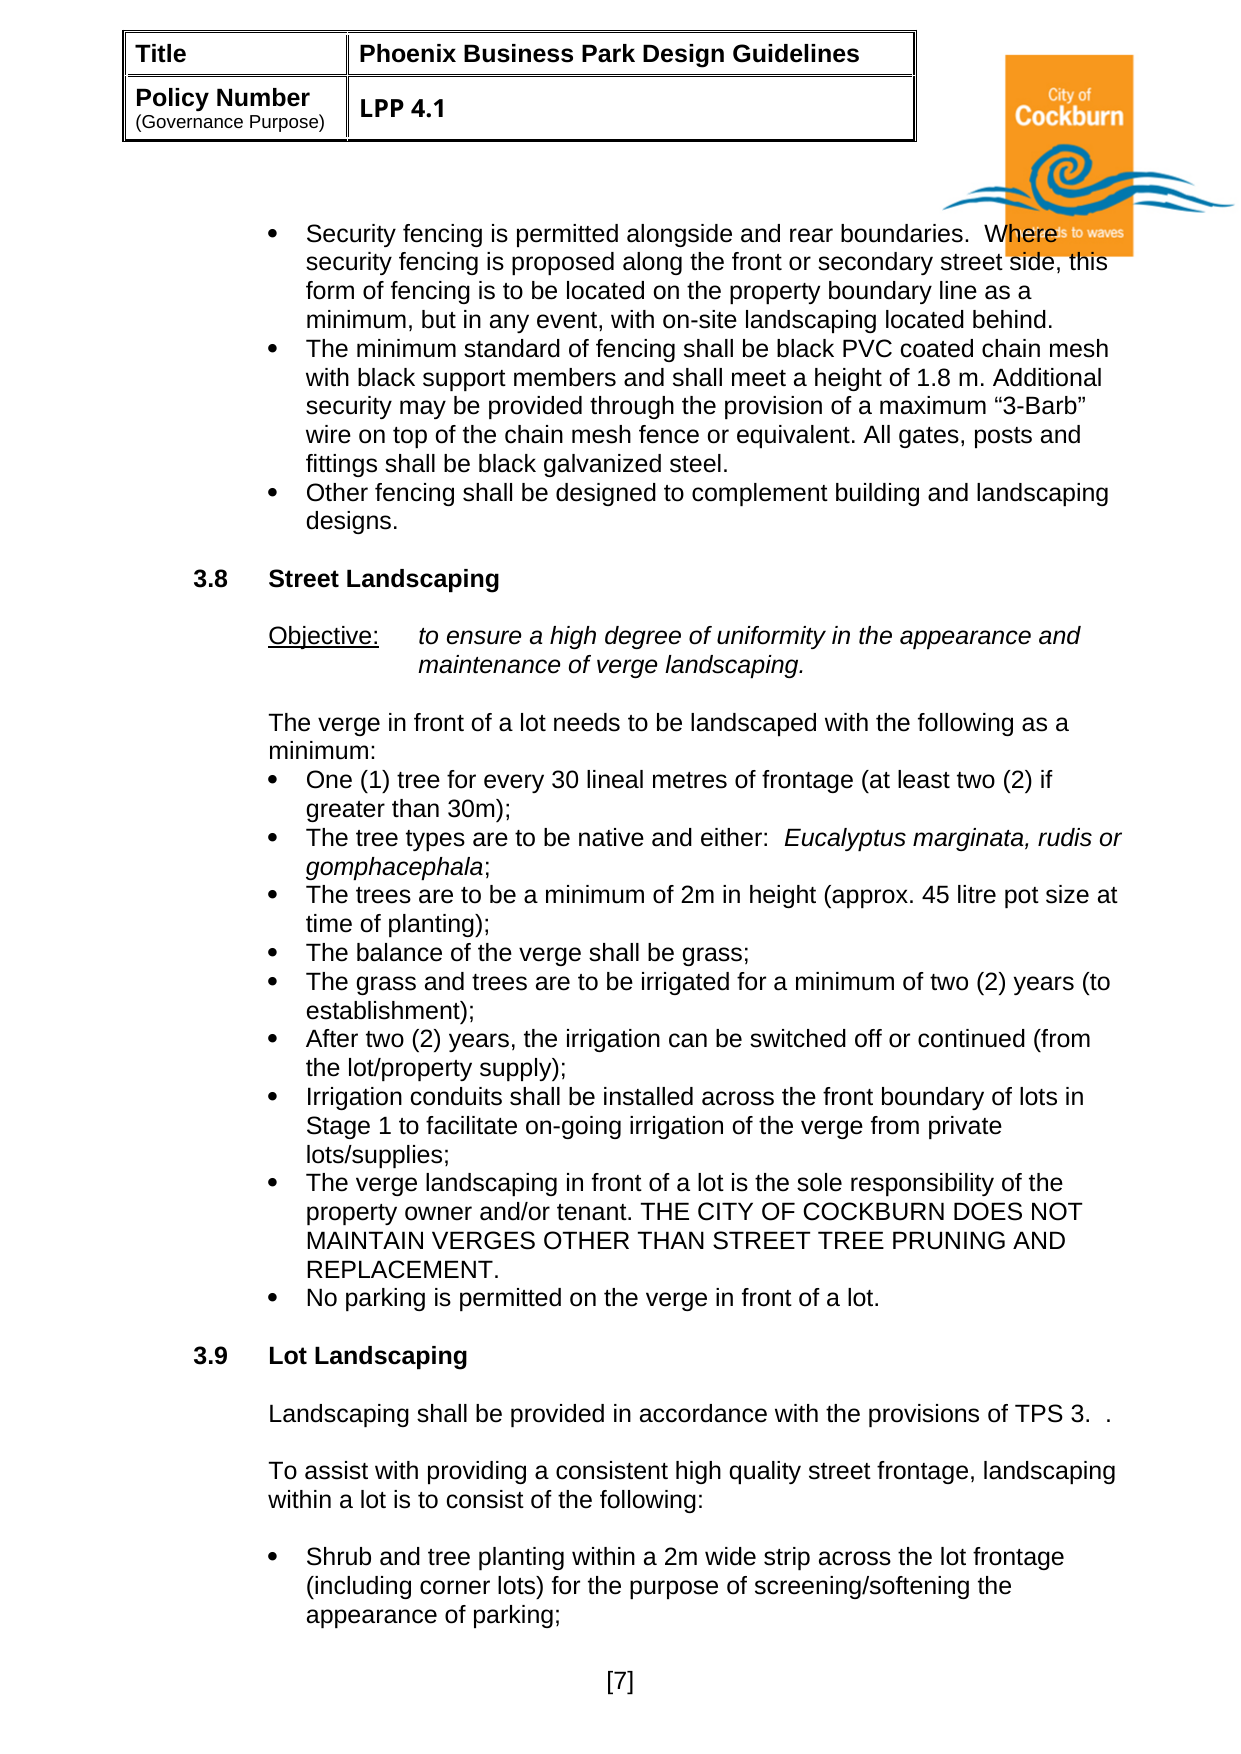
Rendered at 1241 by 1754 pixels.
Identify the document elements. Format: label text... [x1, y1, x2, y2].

list Security fencing is permitted alongside and rear boundaries. Where security fencing is proposed along the front or secondary street side, this form of fencing is to be located on the property boundary line as a minimum, but in any event, with on-site landscaping located behind. [268, 218, 1122, 334]
text The verge in front of a lot needs to be landscaped with the following as a minimum: [268, 708, 1122, 765]
list The verge landscaping in front of a lot is the sole responsibility of the property owner and/or tenant. THE CITY OF COCKBURN DOES NOT MAINTAIN VERGES OTHER THAN STREET TREE PRUNING AND REPLACEMENT. [268, 1168, 1122, 1283]
text 3.9 Lot Landscaping [193, 1341, 1122, 1370]
list The balance of the verge shall be grass; [268, 938, 1122, 967]
text Landscaping shall be provided in accordance with the provisions of TPS 3. . [268, 1398, 1122, 1427]
picture [924, 29, 1241, 293]
list The grass and trees are to be irrigated for a minimum of two (2) years (to establishment); [268, 967, 1122, 1024]
text 3.8 Street Landscaping [193, 564, 1122, 593]
list The minimum standard of fencing shall be black PVC coated chain mesh with black support members and shall meet a height of 1.8 m. Additional security may be provided through the provision of a maximum “3-Barb” wire on top of the chain mesh fence or equivalent. All gates, posts and fittings shall be black galvanized steel. [268, 334, 1122, 477]
list Shrub and tree planting within a 2m wide strip across the lot frontage (including corner lots) for the purpose of screening/softening the appearance of parking; [268, 1542, 1122, 1629]
list No parking is permitted on the verge in front of a lot. [268, 1283, 1122, 1312]
list Irrigation conduits shall be installed across the front boundary of lots in Stage 1 to facilitate on-going irrigation of the verge from private lots/supplies; [268, 1082, 1122, 1168]
list One (1) tree for every 30 lineal metres of frontage (at least two (2) if greater than 30m); [268, 765, 1122, 823]
text Objective: to ensure a high degree of uniformity in the appearance and maintenance of verge landscaping. [268, 621, 1122, 679]
list Other fencing shall be designed to complement building and landscaping designs. [268, 477, 1122, 535]
list The tree types are to be native and either: Eucalyptus marginata, rudis or gomphacephala; [268, 823, 1122, 880]
list The trees are to be a minimum of 2m in height (approx. 45 litre pot size at time of planting); [268, 880, 1122, 938]
list After two (2) years, the irrigation can be switched off or continued (from the lot/property supply); [268, 1024, 1122, 1082]
text To assist with providing a consistent high quality street frontage, landscaping within a lot is to consist of the following: [268, 1456, 1122, 1513]
